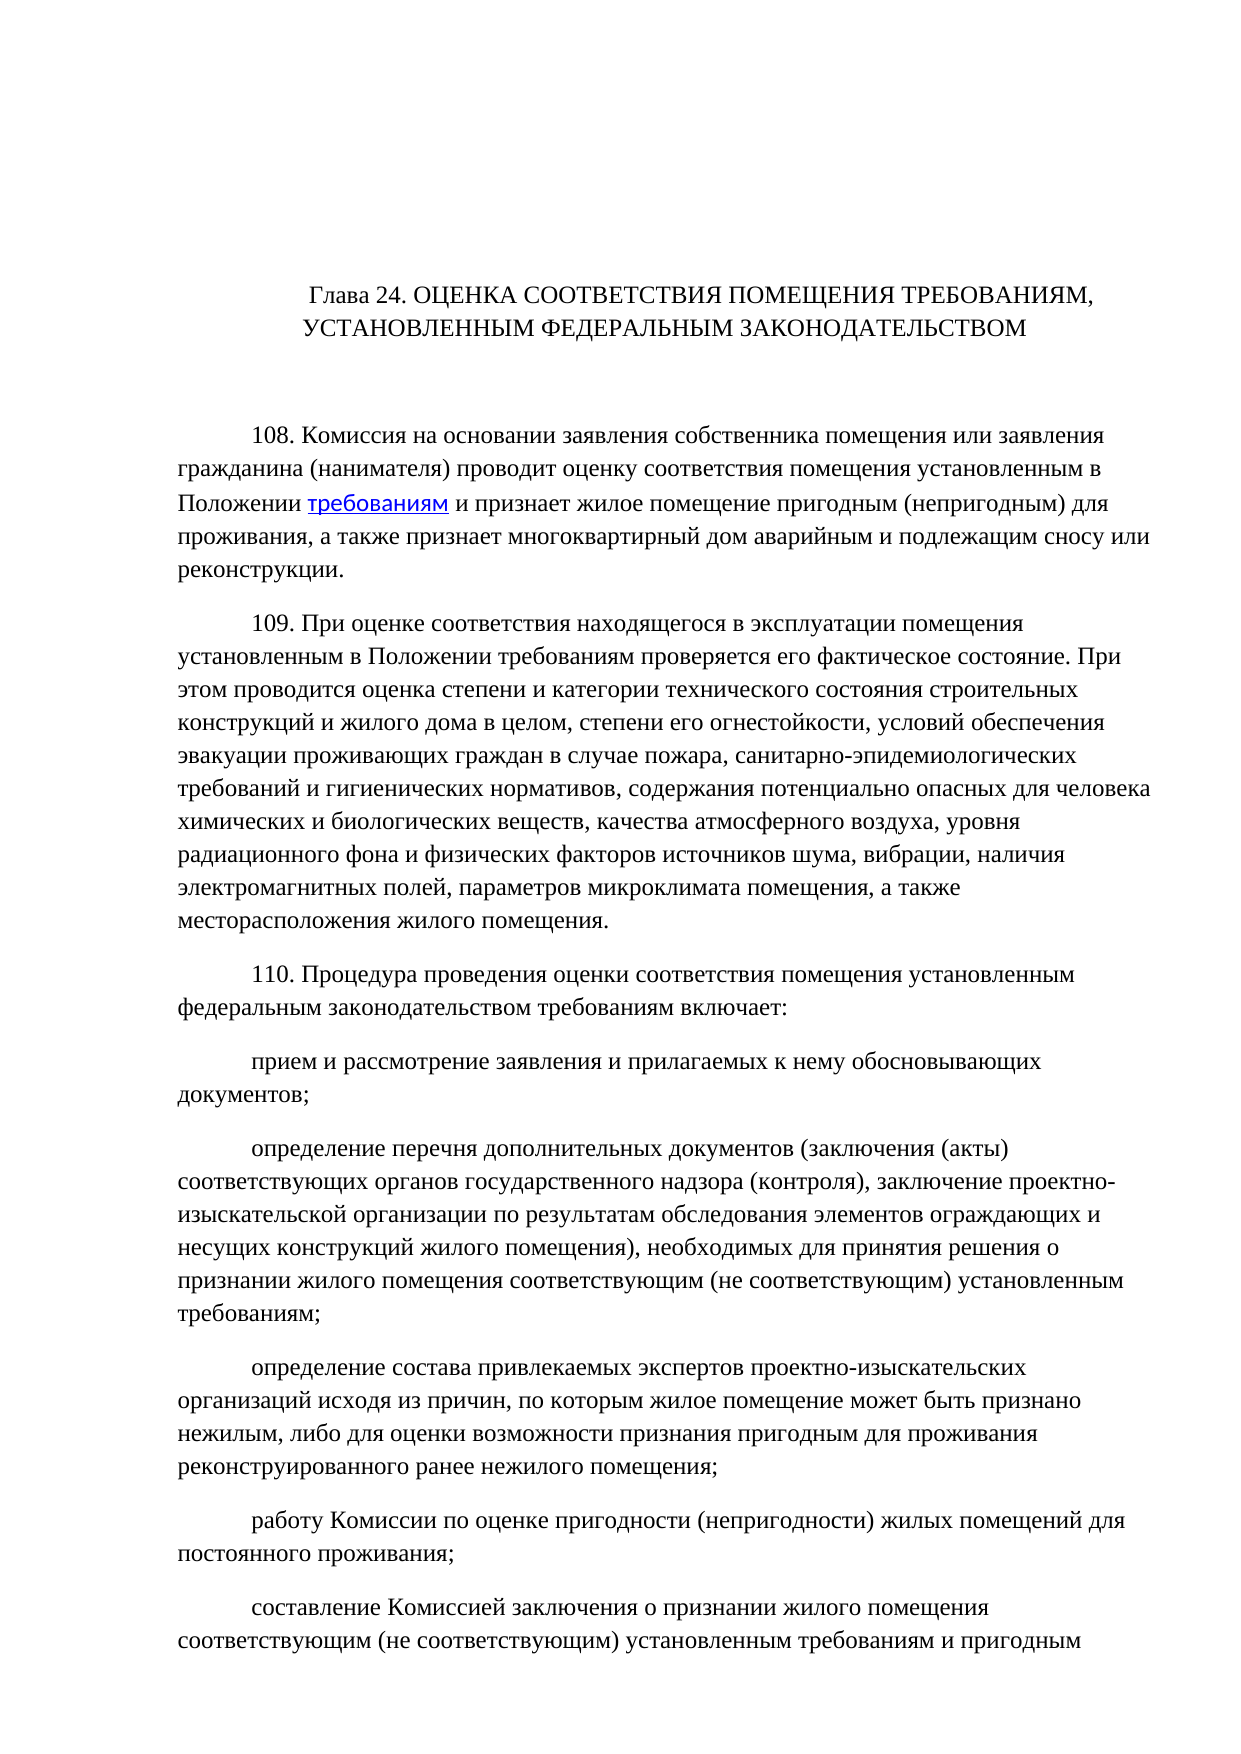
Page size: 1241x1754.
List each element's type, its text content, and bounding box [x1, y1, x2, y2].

text 108. Комиссия на основании заявления собственника помещения или заявления гражданина (нанимателя) проводит оценку соответствия помещения установленным в Положении требованиям и признает жилое помещение пригодным (непригодным) для проживания, а также признает многоквартирный дом аварийным и подлежащим сносу или реконструкции. [177, 420, 1152, 583]
text определение состава привлекаемых экспертов проектно-изыскательских организаций исходя из причин, по которым жилое помещение может быть признано нежилым, либо для оценки возможности признания пригодным для проживания реконструированного ранее нежилого помещения; [177, 1352, 1152, 1480]
text прием и рассмотрение заявления и прилагаемых к нему обосновывающих документов; [177, 1046, 1152, 1108]
text определение перечня дополнительных документов (заключения (акты) соответствующих органов государственного надзора (контроля), заключение проектно-изыскательской организации по результатам обследования элементов ограждающих и несущих конструкций жилого помещения), необходимых для принятия решения о признании жилого помещения соответствующим (не соответствующим) установленным требованиям; [177, 1133, 1152, 1327]
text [177, 1592, 1152, 1654]
text 109. При оценке соответствия находящегося в эксплуатации помещения установленным в Положении требованиям проверяется его фактическое состояние. При этом проводится оценка степени и категории технического состояния строительных конструкций и жилого дома в целом, степени его огнестойкости, условий обеспечения эвакуации проживающих граждан в случае пожара, санитарно-эпидемиологических требований и гигиенических нормативов, содержания потенциально опасных для человека химических и биологических веществ, качества атмосферного воздуха, уровня радиационного фона и физических факторов источников шума, вибрации, наличия электромагнитных полей, параметров микроклимата помещения, а также месторасположения жилого помещения. [177, 608, 1152, 934]
text работу Комиссии по оценке пригодности (непригодности) жилых помещений для постоянного проживания; [177, 1505, 1152, 1567]
text Глава 24. ОЦЕНКА СООТВЕТСТВИЯ ПОМЕЩЕНИЯ ТРЕБОВАНИЯМ, УСТАНОВЛЕННЫМ ФЕДЕРАЛЬНЫМ ЗАКОНОДАТЕЛЬСТВОМ [177, 280, 1152, 341]
text 110. Процедура проведения оценки соответствия помещения установленным федеральным законодательством требованиям включает: [177, 959, 1152, 1021]
